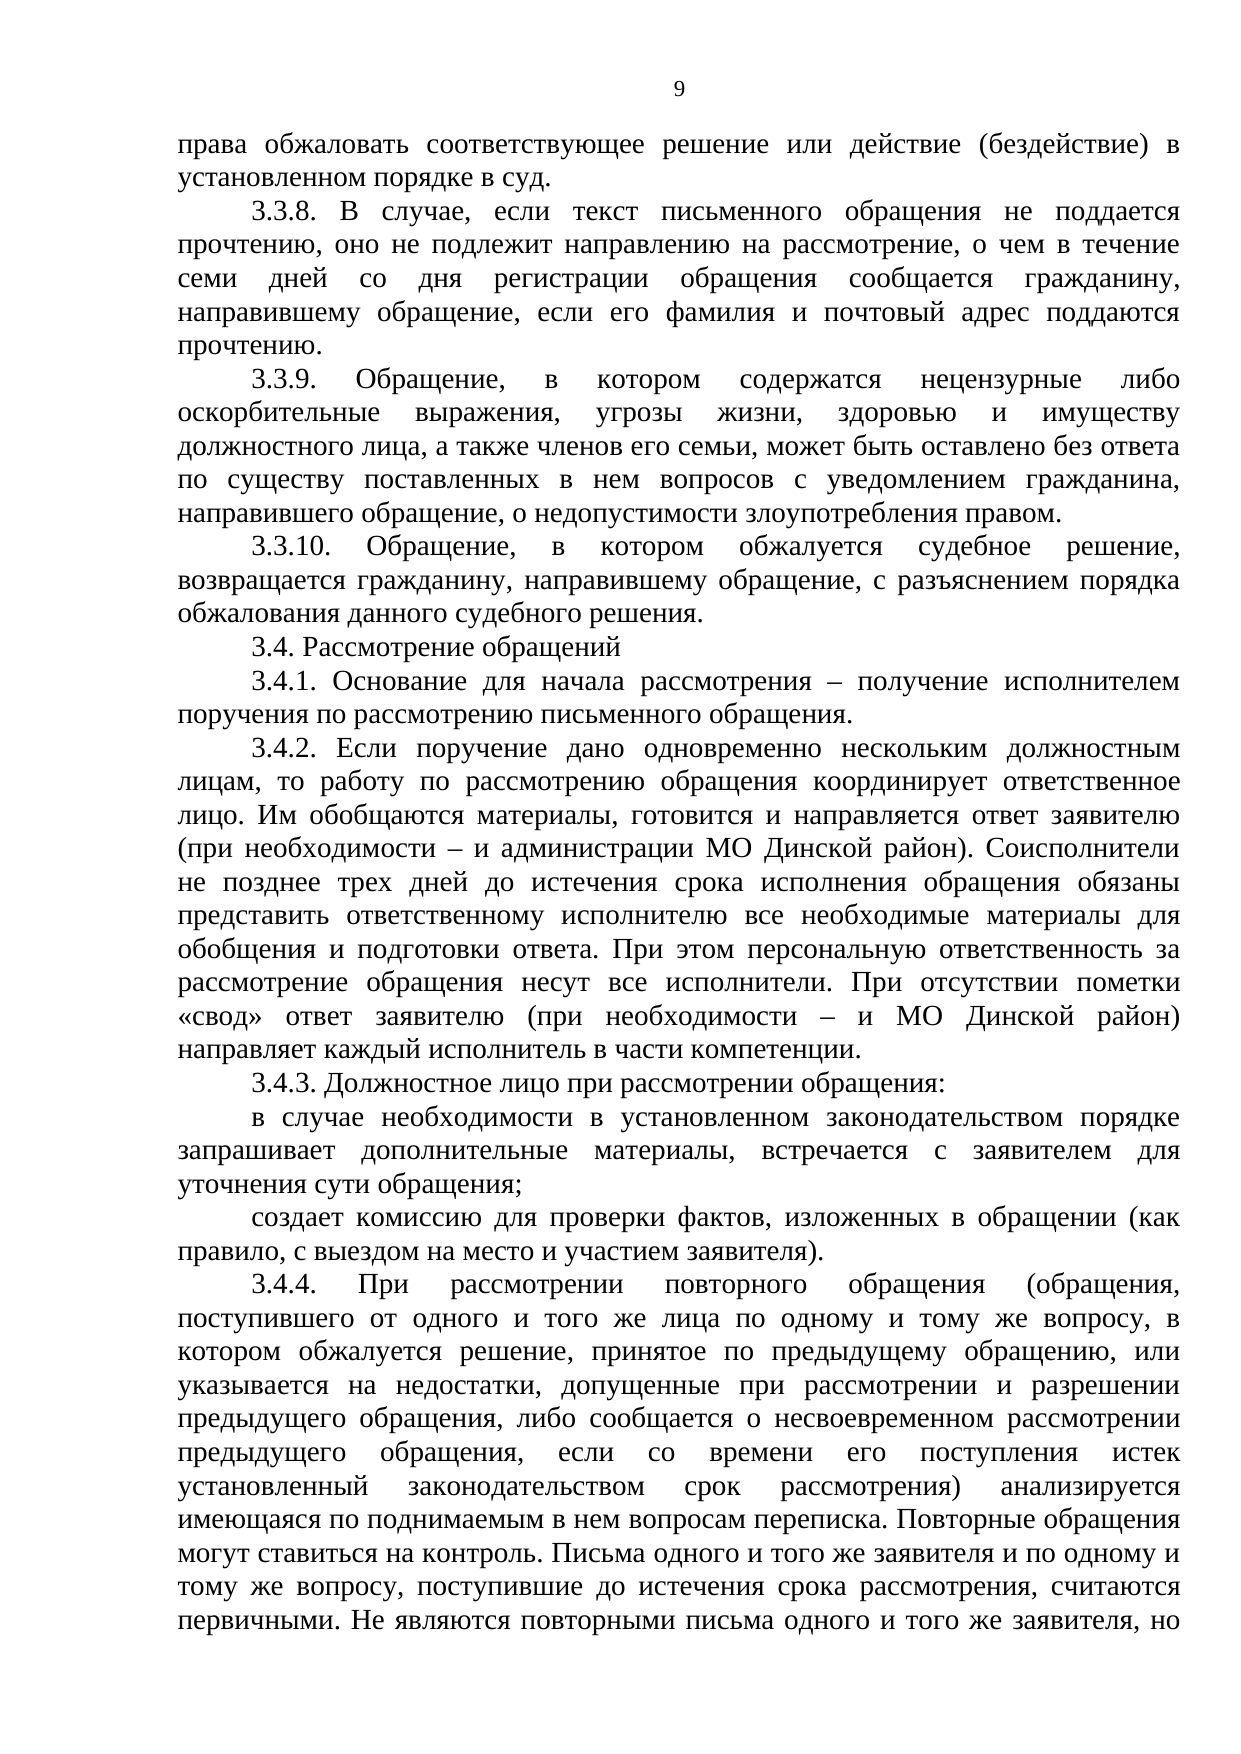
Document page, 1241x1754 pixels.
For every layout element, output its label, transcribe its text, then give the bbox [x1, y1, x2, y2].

text создает комиссию для проверки фактов, изложенных в обращении (как правило, с выездом на место и участием заявителя). [177, 1199, 1181, 1266]
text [177, 1266, 1181, 1635]
text 3.4.3. Должностное лицо при рассмотрении обращения: [177, 1065, 1181, 1099]
text 3.3.9. Обращение, в котором содержатся нецензурные либо оскорбительные выражения, угрозы жизни, здоровью и имуществу должностного лица, а также членов его семьи, может быть оставлено без ответа по существу поставленных в нем вопросов с уведомлением гражданина, направившего обращение, о недопустимости злоупотребления правом. [177, 361, 1181, 528]
text 3.3.8. В случае, если текст письменного обращения не поддается прочтению, оно не подлежит направлению на рассмотрение, о чем в течение семи дней со дня регистрации обращения сообщается гражданину, направившему обращение, если его фамилия и почтовый адрес поддаются прочтению. [177, 193, 1181, 361]
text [177, 126, 1181, 193]
text 3.4.1. Основание для начала рассмотрения – получение исполнителем поручения по рассмотрению письменного обращения. [177, 663, 1181, 730]
text 3.4. Рассмотрение обращений [177, 629, 1181, 663]
text 3.3.10. Обращение, в котором обжалуется судебное решение, возвращается гражданину, направившему обращение, с разъяснением порядка обжалования данного судебного решения. [177, 528, 1181, 629]
text в случае необходимости в установленном законодательством порядке запрашивает дополнительные материалы, встречается с заявителем для уточнения сути обращения; [177, 1099, 1181, 1199]
text 3.4.2. Если поручение дано одновременно нескольким должностным лицам, то работу по рассмотрению обращения координирует ответственное лицо. Им обобщаются материалы, готовится и направляется ответ заявителю (при необходимости – и администрации МО Динской район). Соисполнители не позднее трех дней до истечения срока исполнения обращения обязаны представить ответственному исполнителю все необходимые материалы для обобщения и подготовки ответа. При этом персональную ответственность за рассмотрение обращения несут все исполнители. При отсутствии пометки «свод» ответ заявителю (при необходимости – и МО Динской район) направляет каждый исполнитель в части компетенции. [177, 730, 1181, 1065]
